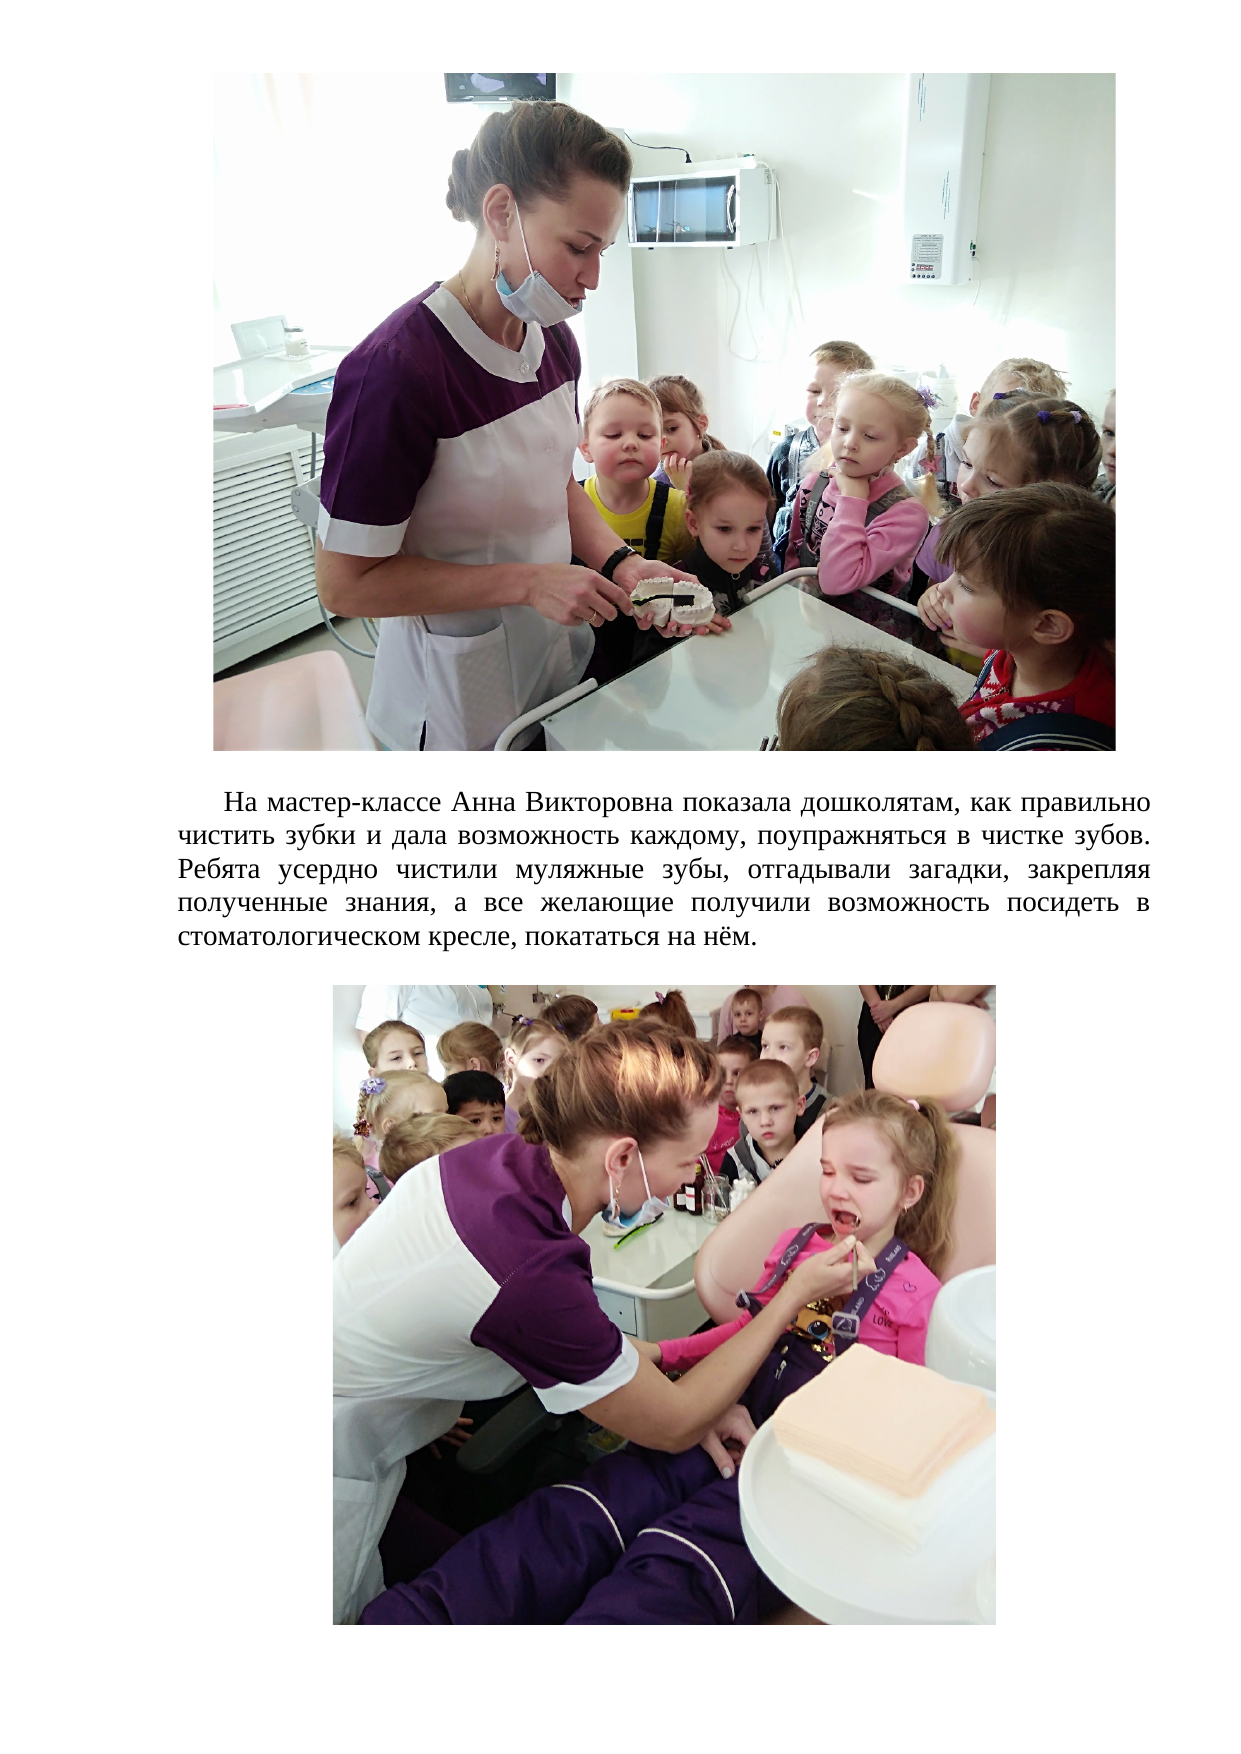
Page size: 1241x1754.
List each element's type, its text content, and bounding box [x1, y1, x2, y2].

text На мастер-классе Анна Викторовна показала дошколятам, как правильно чистить зубки и дала возможность каждому, поупражняться в чистке зубов. Ребята усердно чистили муляжные зубы, отгадывали загадки, закрепляя полученные знания, а все желающие получили возможность посидеть в стоматологическом кресле, покататься на нём. [177, 784, 1152, 952]
picture [213, 73, 1116, 751]
picture [332, 985, 996, 1625]
